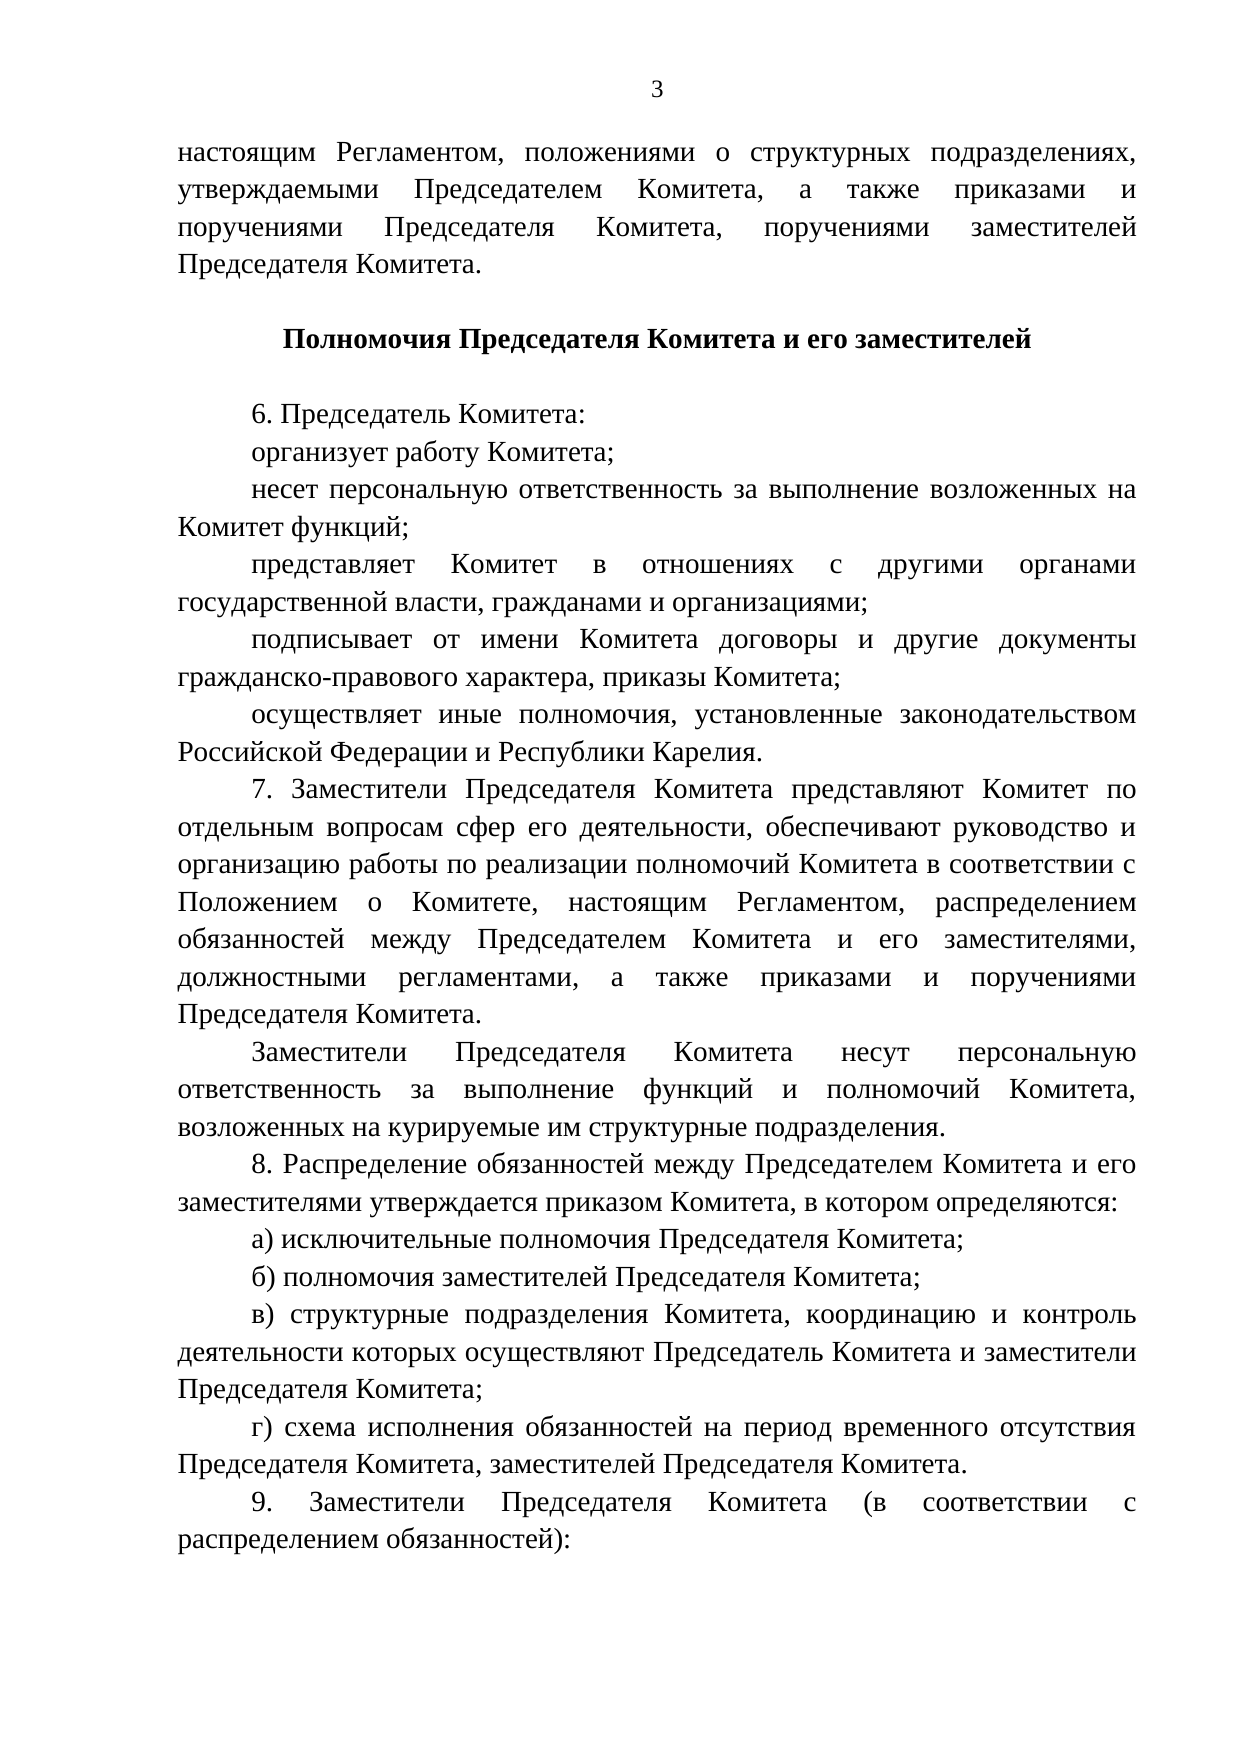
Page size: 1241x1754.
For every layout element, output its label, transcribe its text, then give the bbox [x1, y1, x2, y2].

text подписывает от имени Комитета договоры и другие документы гражданско-правового характера, приказы Комитета; [177, 619, 1137, 694]
text Полномочия Председателя Комитета и его заместителей [177, 319, 1137, 356]
text в) структурные подразделения Комитета, координацию и контроль деятельности которых осуществляют Председатель Комитета и заместители Председателя Комитета; [177, 1294, 1137, 1406]
text несет персональную ответственность за выполнение возложенных на Комитет функций; [177, 469, 1137, 544]
text 8. Распределение обязанностей между Председателем Комитета и его заместителями утверждается приказом Комитета, в котором определяются: [177, 1144, 1137, 1219]
text 7. Заместители Председателя Комитета представляют Комитет по отдельным вопросам сфер его деятельности, обеспечивают руководство и организацию работы по реализации полномочий Комитета в соответствии с Положением о Комитете, настоящим Регламентом, распределением обязанностей между Председателем Комитета и его заместителями, должностными регламентами, а также приказами и поручениями Председателя Комитета. [177, 769, 1137, 1031]
text 9. Заместители Председателя Комитета (в соответствии с распределением обязанностей): [177, 1481, 1137, 1556]
text Заместители Председателя Комитета несут персональную ответственность за выполнение функций и полномочий Комитета, возложенных на курируемые им структурные подразделения. [177, 1031, 1137, 1144]
text г) схема исполнения обязанностей на период временного отсутствия Председателя Комитета, заместителей Председателя Комитета. [177, 1406, 1137, 1481]
text 6. Председатель Комитета: [177, 394, 1137, 431]
text б) полномочия заместителей Председателя Комитета; [177, 1256, 1137, 1294]
text осуществляет иные полномочия, установленные законодательством Российской Федерации и Республики Карелия. [177, 694, 1137, 769]
text представляет Комитет в отношениях с другими органами государственной власти, гражданами и организациями; [177, 544, 1137, 619]
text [177, 131, 1137, 281]
text а) исключительные полномочия Председателя Комитета; [177, 1219, 1137, 1256]
text организует работу Комитета; [177, 431, 1137, 469]
